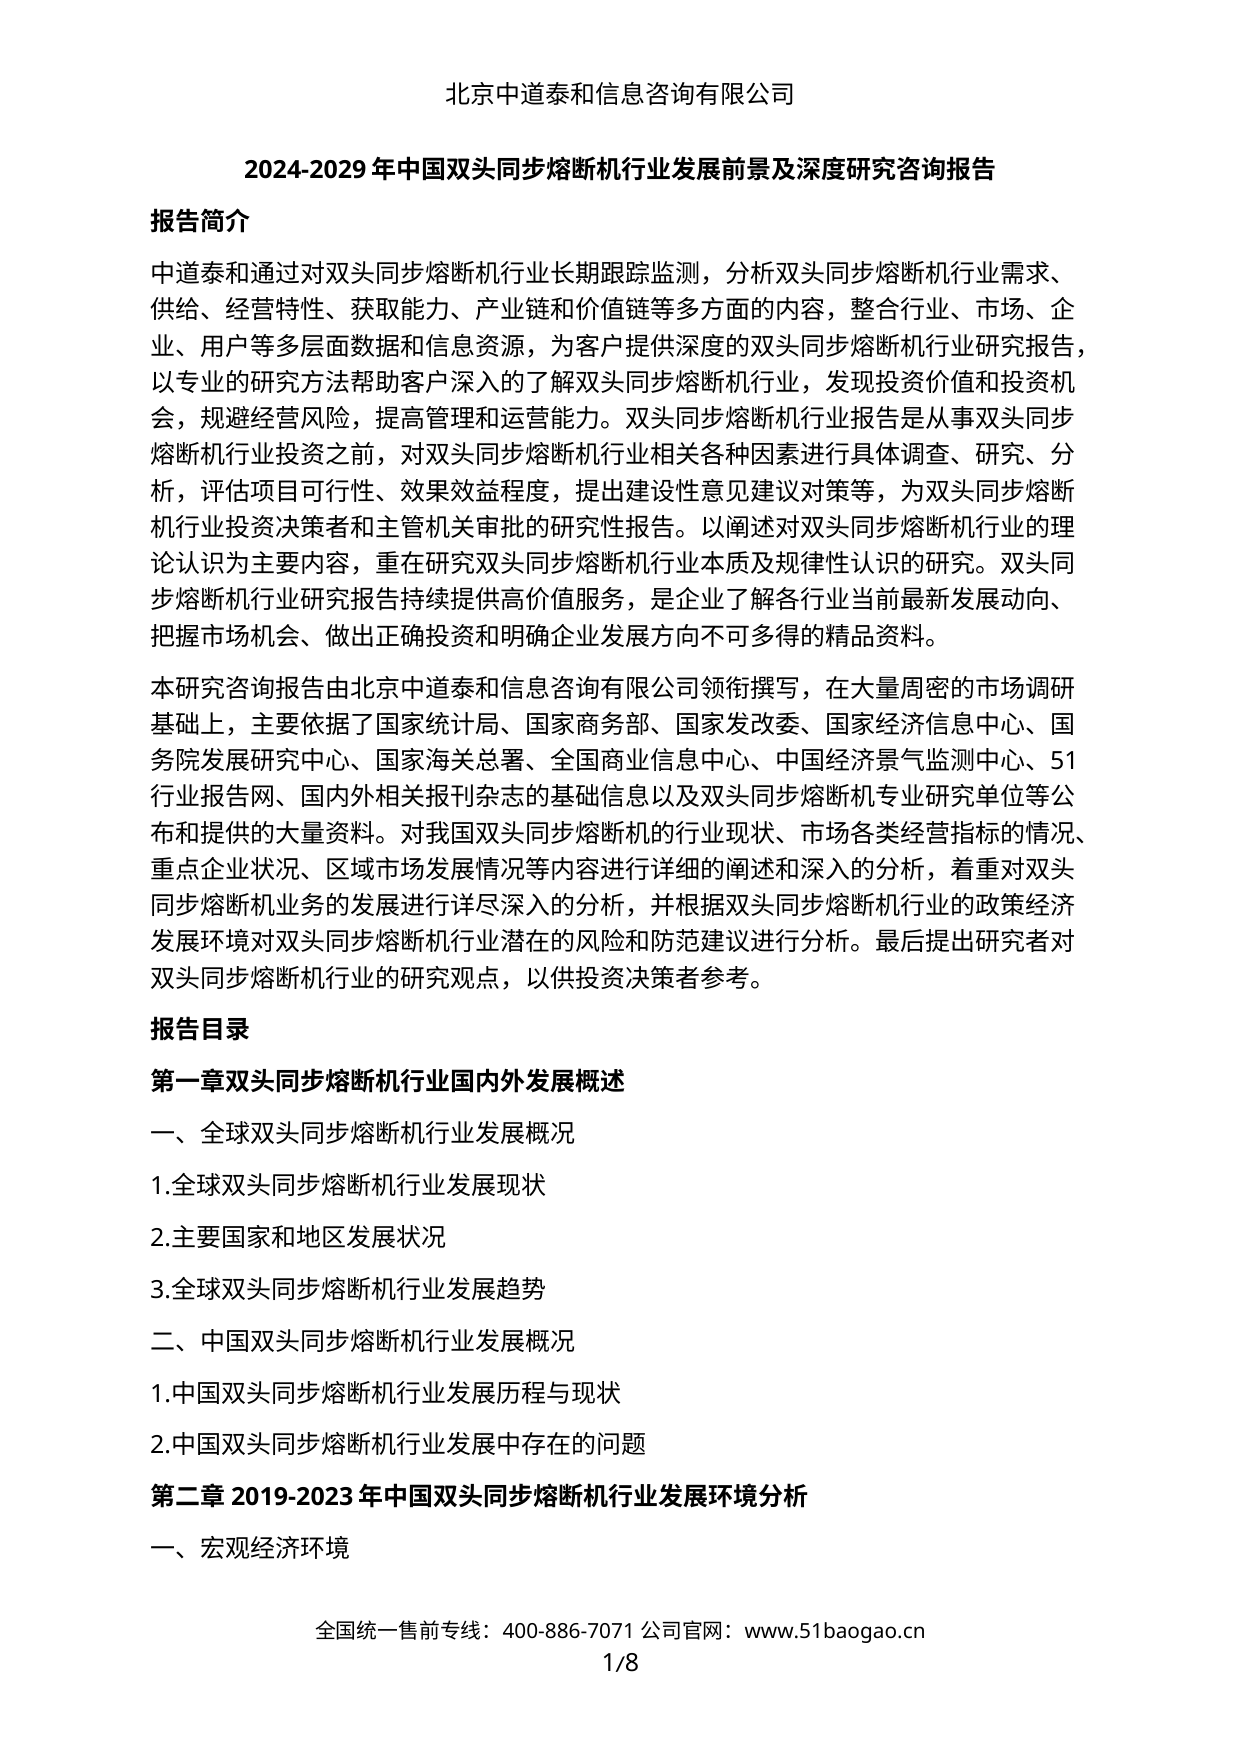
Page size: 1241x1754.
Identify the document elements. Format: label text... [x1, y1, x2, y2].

text 1.中国双头同步熔断机行业发展历程与现状 [150, 1373, 1090, 1409]
text 2024-2029年中国双头同步熔断机行业发展前景及深度研究咨询报告 [150, 150, 1090, 186]
text 中道泰和通过对双头同步熔断机行业长期跟踪监测，分析双头同步熔断机行业需求、供给、经营特性、获取能力、产业链和价值链等多方面的内容，整合行业、市场、企业、用户等多层面数据和信息资源，为客户提供深度的双头同步熔断机行业研究报告，以专业的研究方法帮助客户深入的了解双头同步熔断机行业，发现投资价值和投资机会，规避经营风险，提高管理和运营能力。双头同步熔断机行业报告是从事双头同步熔断机行业投资之前，对双头同步熔断机行业相关各种因素进行具体调查、研究、分析，评估项目可行性、效果效益程度，提出建设性意见建议对策等，为双头同步熔断机行业投资决策者和主管机关审批的研究性报告。以阐述对双头同步熔断机行业的理论认识为主要内容，重在研究双头同步熔断机行业本质及规律性认识的研究。双头同步熔断机行业研究报告持续提供高价值服务，是企业了解各行业当前最新发展动向、把握市场机会、做出正确投资和明确企业发展方向不可多得的精品资料。 [150, 254, 1090, 652]
text 报告简介 [150, 202, 1090, 238]
text 报告目录 [150, 1010, 1090, 1046]
text 一、宏观经济环境 [150, 1529, 1090, 1565]
text 第二章 2019-2023年中国双头同步熔断机行业发展环境分析 [150, 1477, 1090, 1513]
text 2.中国双头同步熔断机行业发展中存在的问题 [150, 1425, 1090, 1461]
text 二、中国双头同步熔断机行业发展概况 [150, 1321, 1090, 1357]
text 一、全球双头同步熔断机行业发展概况 [150, 1114, 1090, 1150]
text 第一章双头同步熔断机行业国内外发展概述 [150, 1062, 1090, 1098]
text 3.全球双头同步熔断机行业发展趋势 [150, 1269, 1090, 1306]
text 本研究咨询报告由北京中道泰和信息咨询有限公司领衔撰写，在大量周密的市场调研基础上，主要依据了国家统计局、国家商务部、国家发改委、国家经济信息中心、国务院发展研究中心、国家海关总署、全国商业信息中心、中国经济景气监测中心、51行业报告网、国内外相关报刊杂志的基础信息以及双头同步熔断机专业研究单位等公布和提供的大量资料。对我国双头同步熔断机的行业现状、市场各类经营指标的情况、重点企业状况、区域市场发展情况等内容进行详细的阐述和深入的分析，着重对双头同步熔断机业务的发展进行详尽深入的分析，并根据双头同步熔断机行业的政策经济发展环境对双头同步熔断机行业潜在的风险和防范建议进行分析。最后提出研究者对双头同步熔断机行业的研究观点，以供投资决策者参考。 [150, 668, 1090, 994]
text 1.全球双头同步熔断机行业发展现状 [150, 1166, 1090, 1202]
text 2.主要国家和地区发展状况 [150, 1217, 1090, 1254]
